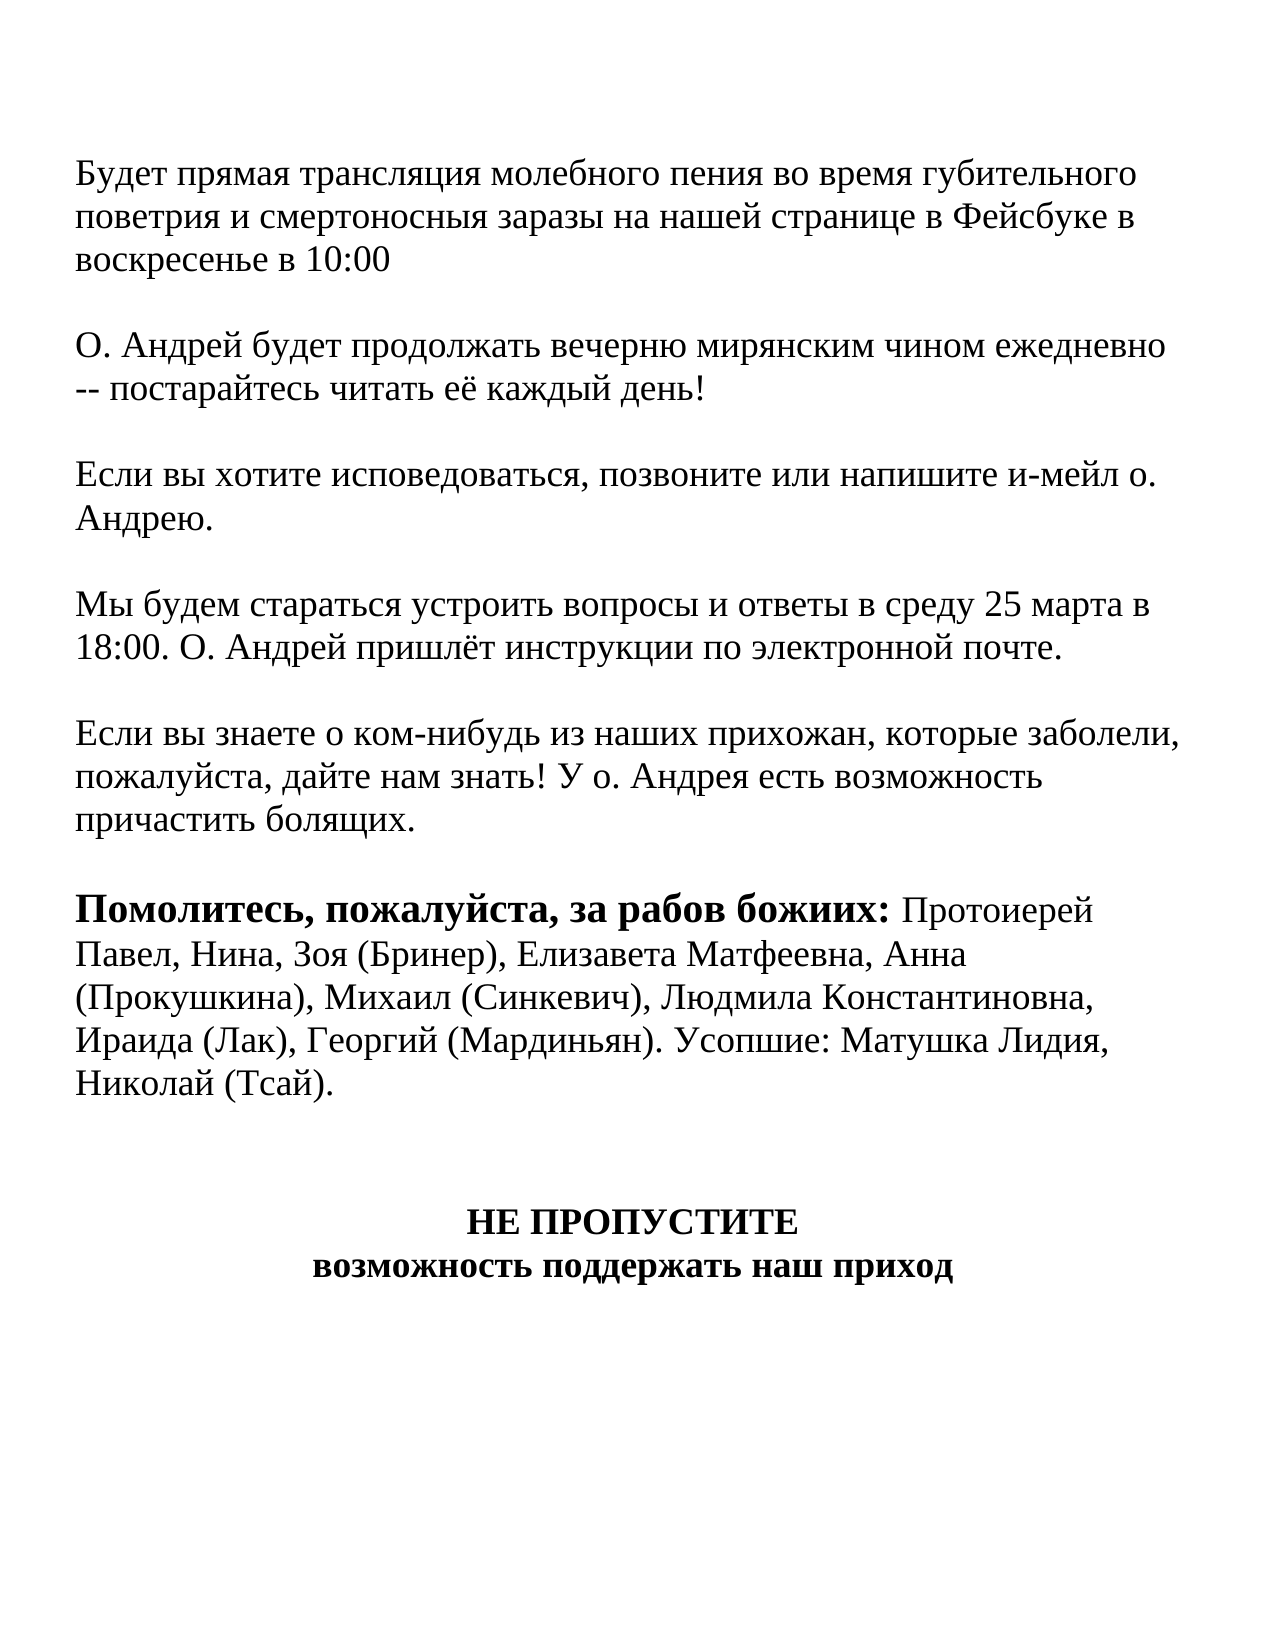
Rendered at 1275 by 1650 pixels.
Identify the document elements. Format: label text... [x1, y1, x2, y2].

text Помолитесь, пожалуйста, за рабов божиих: Протоиерей Павел, Нина, Зоя (Бринер), Елизавета Матфеевна, Анна (Прокушкина), Михаил (Синкевич), Людмила Константиновна, Ираида (Лак), Георгий (Мардиньян). Усопшие: Матушка Лидия, Николай (Тсай). [75, 883, 1191, 1103]
text О. Андрей будет продолжать вечерню мирянским чином ежедневно -- постарайтесь читать её каждый день! [75, 322, 1191, 409]
text Будет прямая трансляция молебного пения во время губительного поветрия и смертоносныя заразы на нашей странице в Фейсбуке в воскресенье в 10:00 [75, 150, 1191, 279]
text НЕ ПРОПУСТИТЕ [75, 1199, 1191, 1242]
text Мы будем стараться устроить вопросы и ответы в среду 25 марта в 18:00. О. Андрей пришлёт инструкции по электронной почте. [75, 581, 1191, 667]
text возможность поддержать наш приход [75, 1242, 1191, 1286]
text Если вы хотите исповедоваться, позвоните или напишите и-мейл о. Андрею. [75, 452, 1191, 538]
text Если вы знаете о ком-нибудь из наших прихожан, которые заболели, пожалуйста, дайте нам знать! У о. Андрея есть возможность причастить болящих. [75, 711, 1191, 840]
